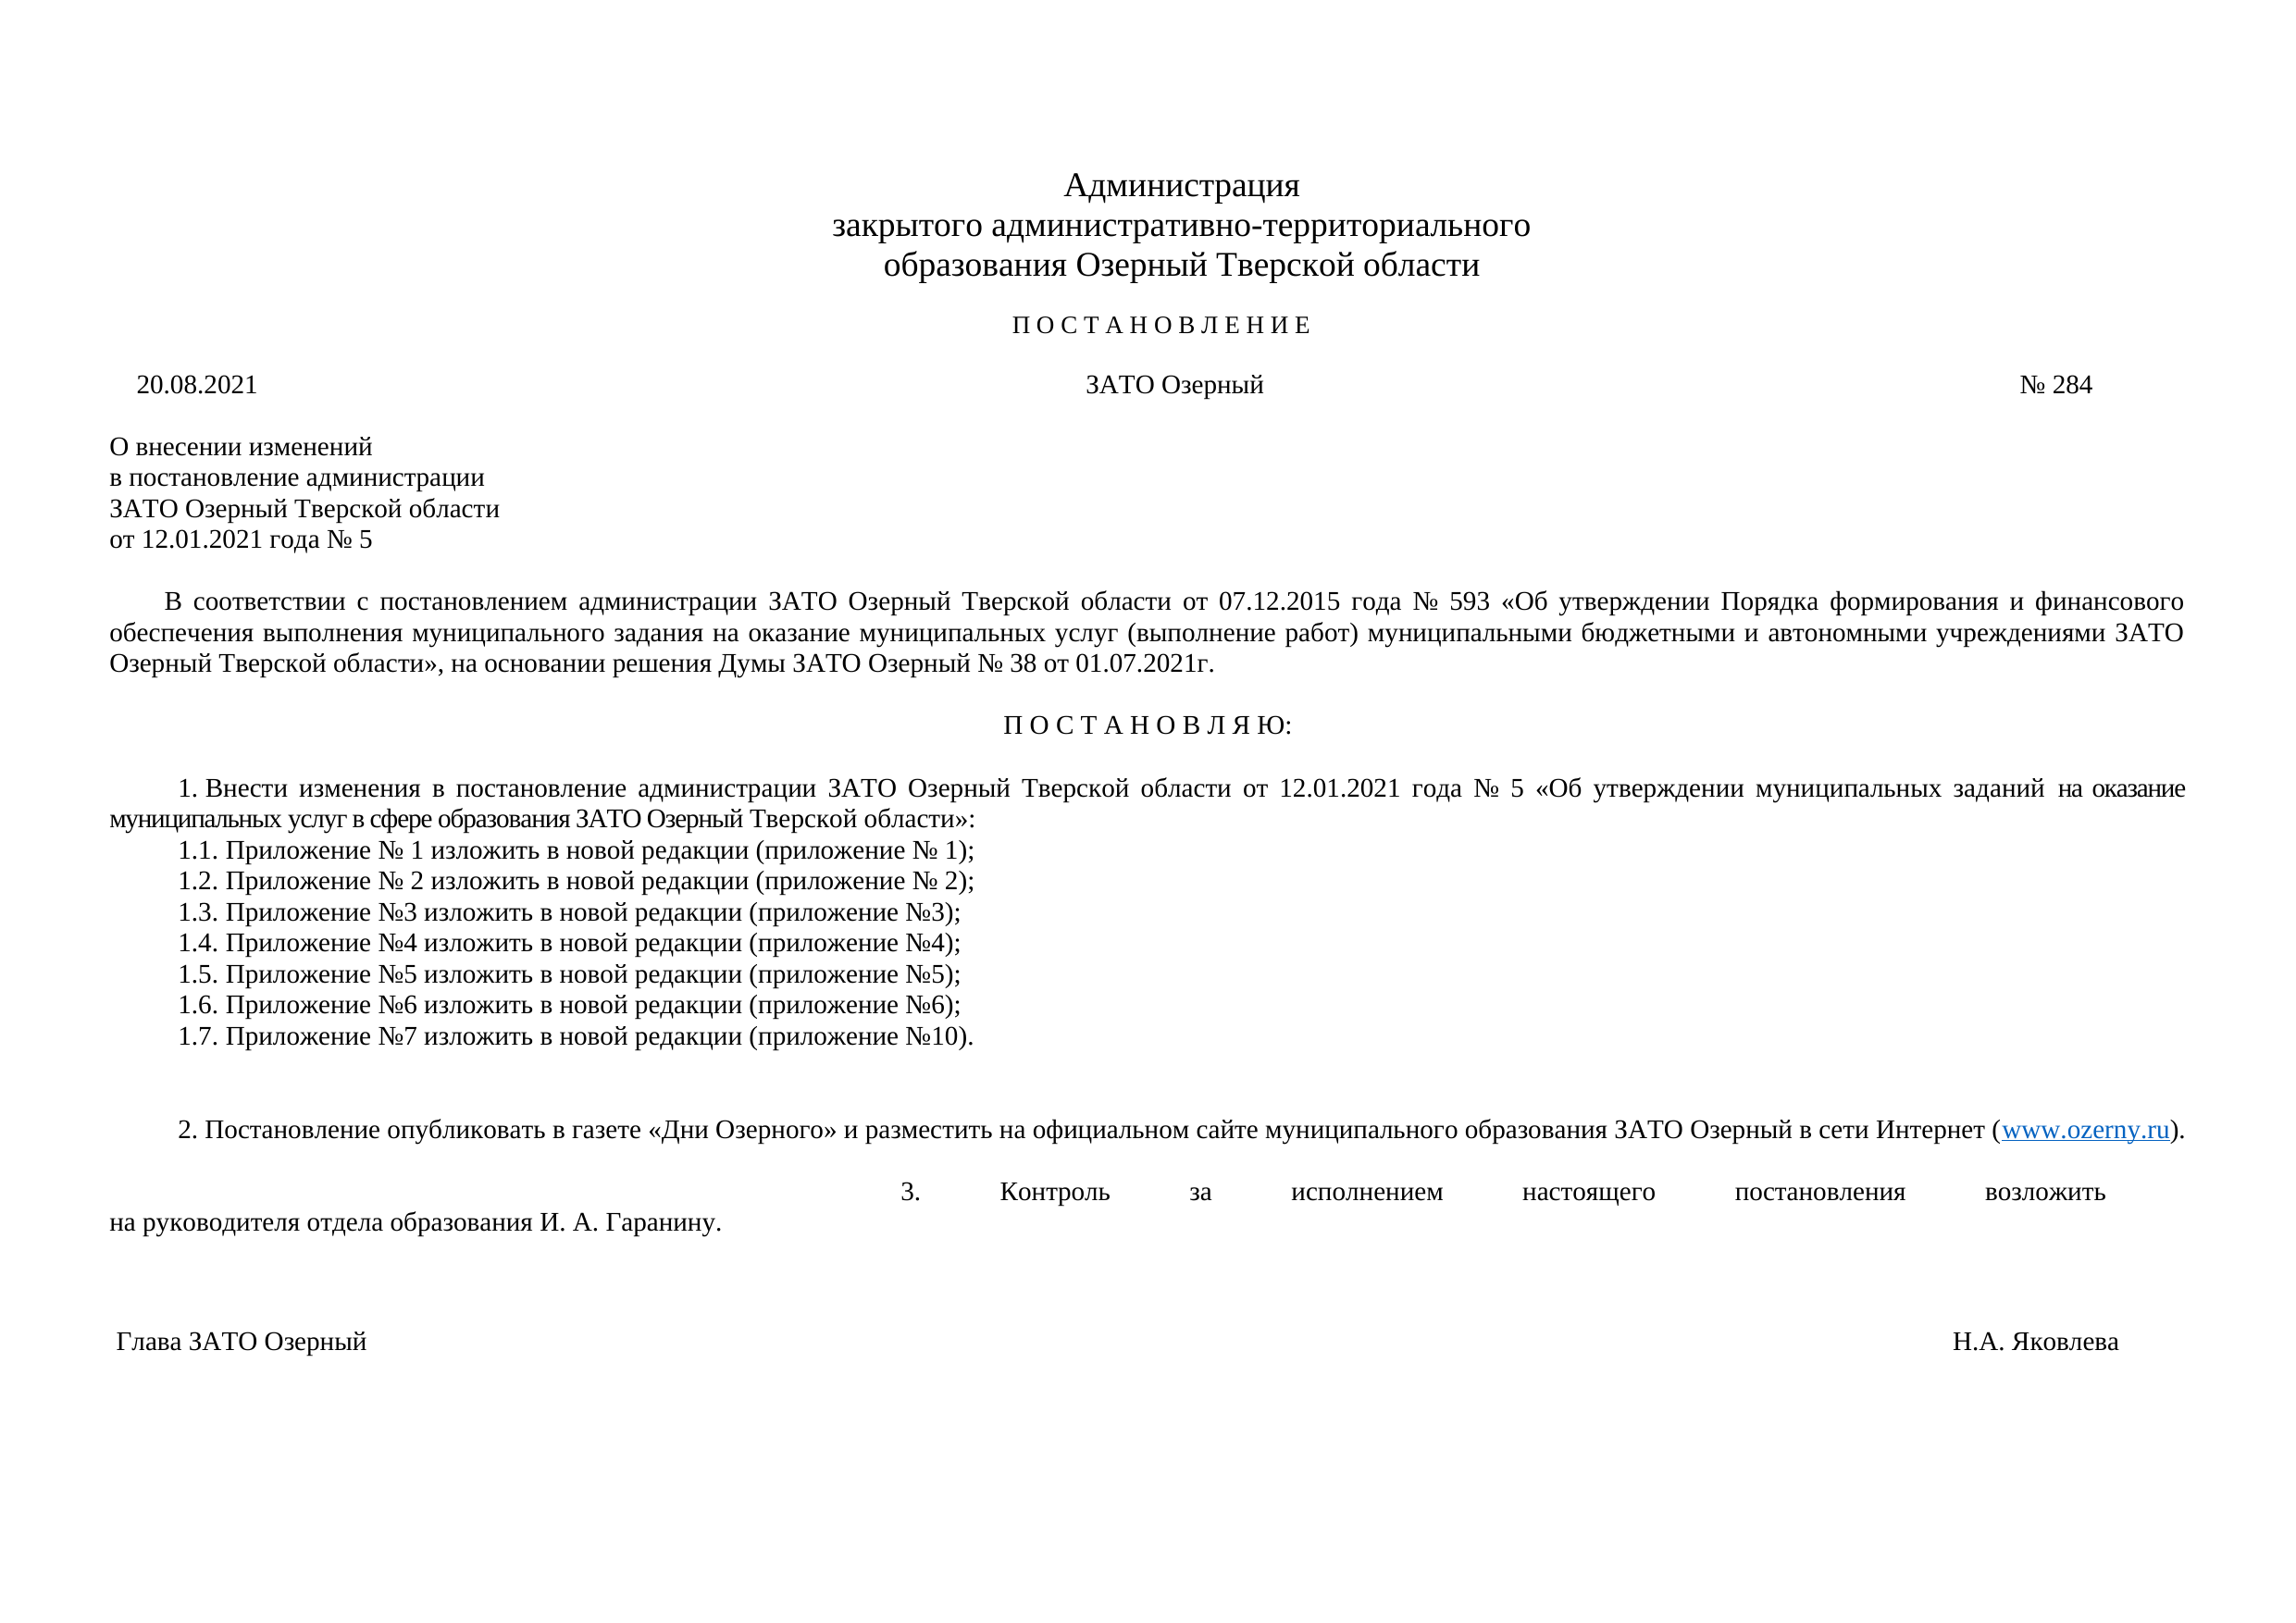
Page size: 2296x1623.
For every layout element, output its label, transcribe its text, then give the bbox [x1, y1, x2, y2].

list Приложение №4 изложить в новой редакции (приложение №4); [109, 926, 2186, 958]
text Глава ЗАТО Озерный Н.А. Яковлева [109, 1325, 2186, 1356]
text образования Озерный Тверской области [178, 243, 2186, 284]
list Приложение № 2 изложить в новой редакции (приложение № 2); [109, 864, 2186, 896]
text ЗАТО Озерный Тверской области [109, 492, 2186, 523]
text Администрация [178, 164, 2186, 204]
text П О С Т А Н О В Л Я Ю: [109, 710, 2186, 740]
list Внести изменения в постановление администрации ЗАТО Озерный Тверской области от 12.01.2021 года № 5 «Об утверждении муниципальных заданий на оказание муниципальных услуг в сфере образования ЗАТО Озерный Тверской области»: [109, 772, 2186, 834]
text в постановление администрации [109, 461, 2186, 492]
text закрытого административно-территориального [178, 204, 2186, 243]
list Приложение № 1 изложить в новой редакции (приложение № 1); [109, 834, 2186, 864]
text В соответствии с постановлением администрации ЗАТО Озерный Тверской области от 07.12.2015 года № 593 «Об утверждении Порядка формирования и финансового обеспечения выполнения муниципального задания на оказание муниципальных услуг (выполнение работ) муниципальными бюджетными и автономными учреждениями ЗАТО Озерный Тверской области», на основании решения Думы ЗАТО Озерный № 38 от 01.07.2021г. [109, 585, 2186, 678]
text от 12.01.2021 года № 5 [109, 523, 2186, 554]
text 3. Контроль за исполнением настоящего постановления возложить на руководителя отдела образования И. А. Гаранину. [109, 1175, 2186, 1237]
text П О С Т А Н О В Л Е Н И Е [136, 310, 2186, 339]
list Приложение №5 изложить в новой редакции (приложение №5); [109, 958, 2186, 988]
list Приложение №7 изложить в новой редакции (приложение №10). [109, 1020, 2186, 1051]
text О внесении изменений [109, 430, 2186, 461]
list Приложение №6 изложить в новой редакции (приложение №6); [109, 988, 2186, 1020]
list Приложение №3 изложить в новой редакции (приложение №3); [109, 896, 2186, 926]
text 2. Постановление опубликовать в газете «Дни Озерного» и разместить на официальном сайте муниципального образования ЗАТО Озерный в сети Интернет (www.ozerny.ru). [178, 1113, 2186, 1144]
text 20.08.2021 ЗАТО Озерный № 284 [109, 368, 2186, 399]
